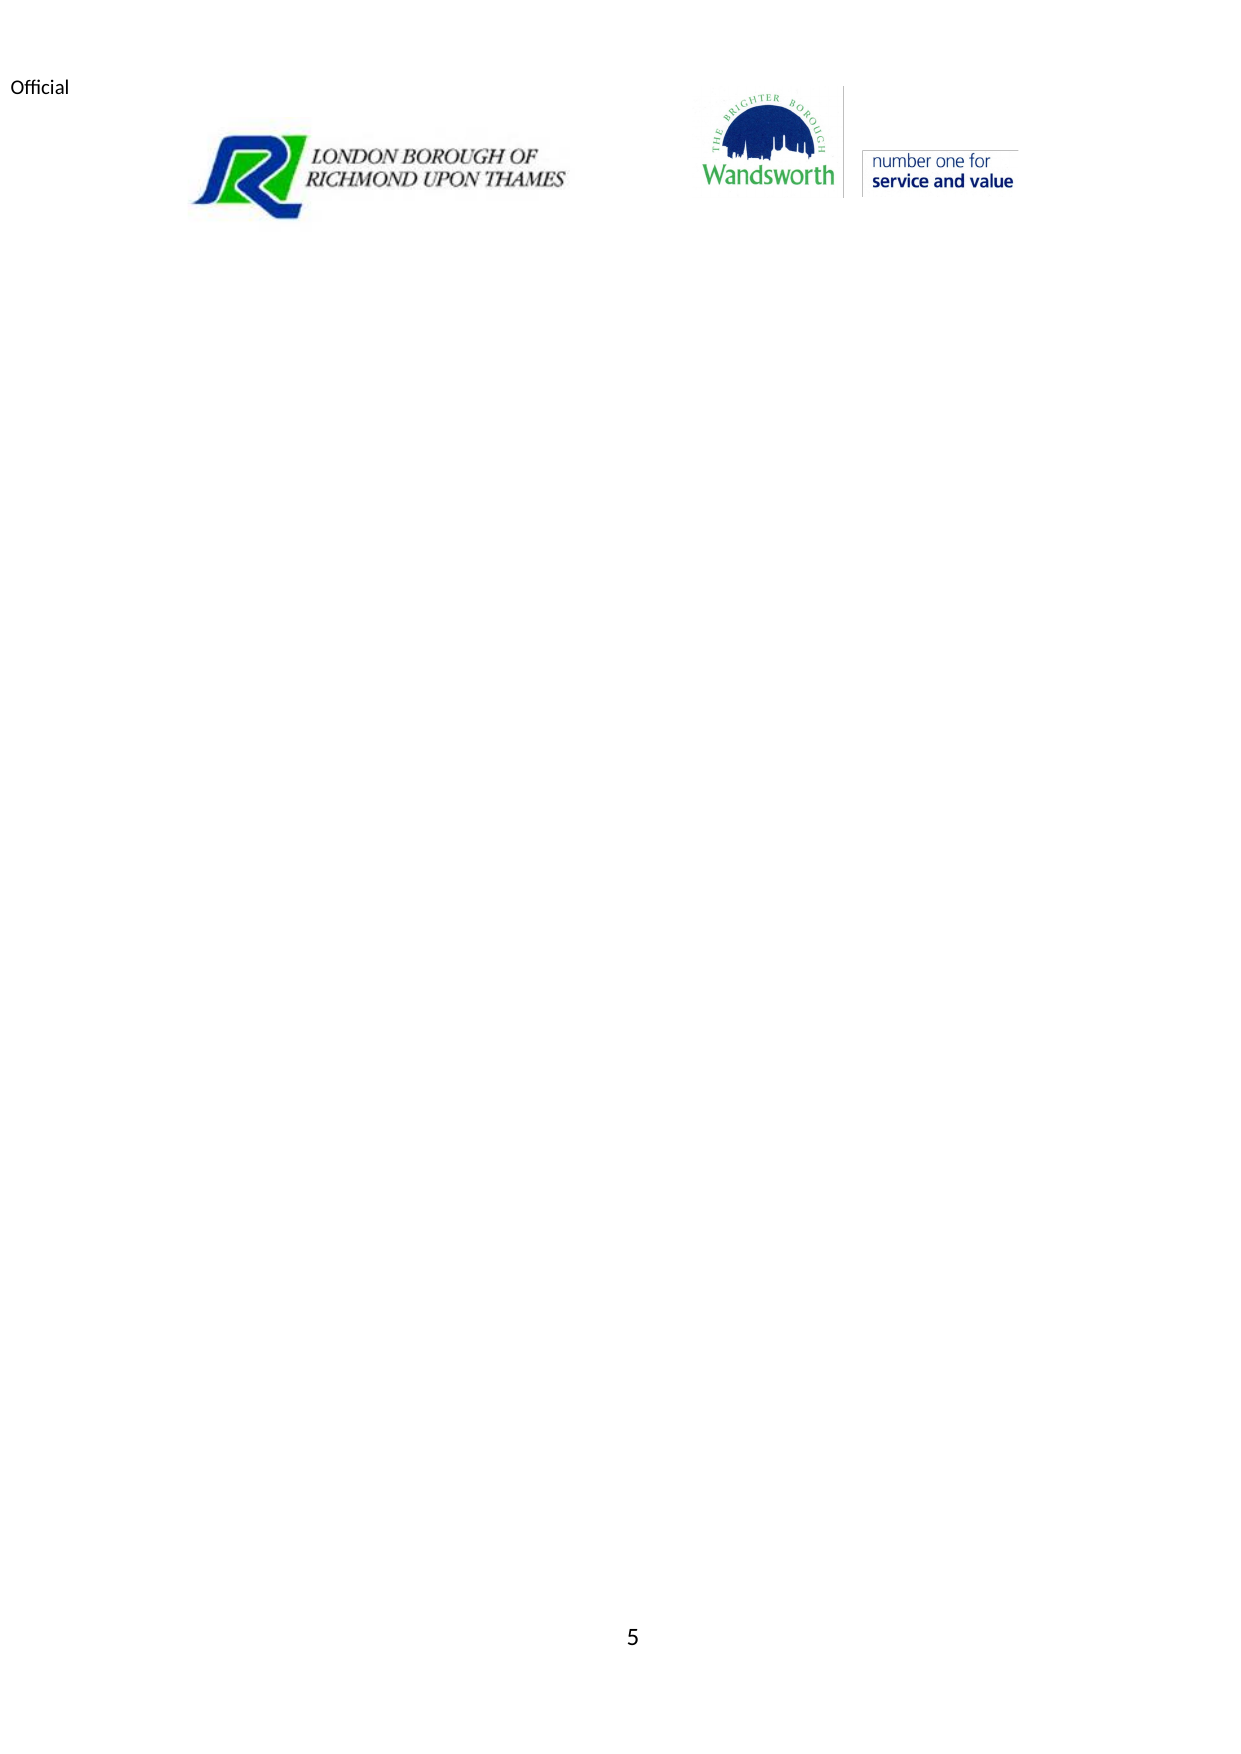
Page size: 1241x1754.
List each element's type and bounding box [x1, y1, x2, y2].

picture [692, 86, 1019, 198]
picture [187, 117, 575, 238]
